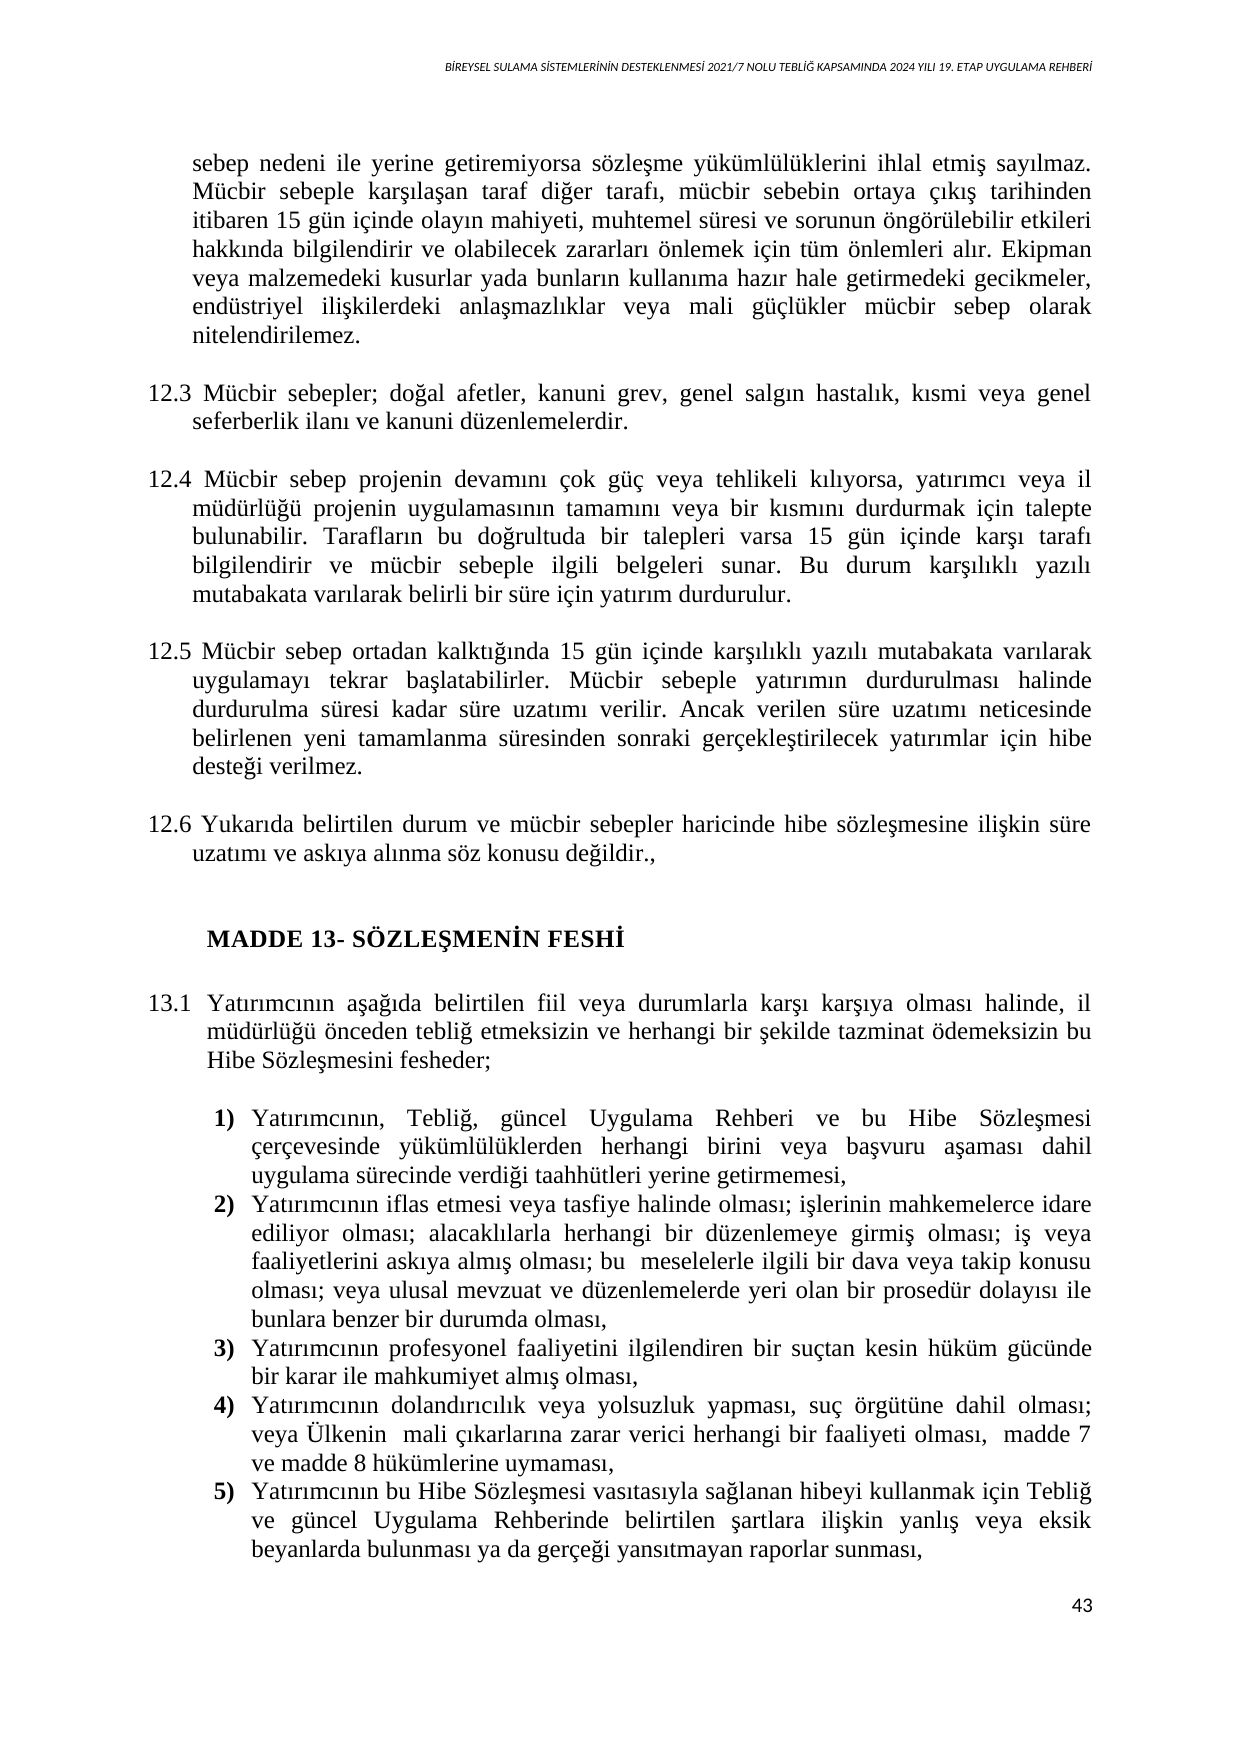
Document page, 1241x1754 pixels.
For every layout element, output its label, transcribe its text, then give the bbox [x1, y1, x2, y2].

list Yatırımcının dolandırıcılık veya yolsuzluk yapması, suç örgütüne dahil olması; veya Ülkenin mali çıkarlarına zarar verici herhangi bir faaliyeti olması, madde 7 ve madde 8 hükümlerine uymaması, [213, 1390, 1093, 1476]
text 12.5 Mücbir sebep ortadan kalktığında 15 gün içinde karşılıklı yazılı mutabakata varılarak uygulamayı tekrar başlatabilirler. Mücbir sebeple yatırımın durdurulması halinde durdurulma süresi kadar süre uzatımı verilir. Ancak verilen süre uzatımı neticesinde belirlenen yeni tamamlanma süresinden sonraki gerçekleştirilecek yatırımlar için hibe desteği verilmez. [148, 636, 1093, 780]
list Yatırımcının, Tebliğ, güncel Uygulama Rehberi ve bu Hibe Sözleşmesi çerçevesinde yükümlülüklerden herhangi birini veya başvuru aşaması dahil uygulama sürecinde verdiği taahhütleri yerine getirmemesi, [213, 1103, 1093, 1189]
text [103, 148, 1093, 349]
list Yatırımcının profesyonel faaliyetini ilgilendiren bir suçtan kesin hüküm gücünde bir karar ile mahkumiyet almış olması, [213, 1333, 1093, 1390]
list Yatırımcının bu Hibe Sözleşmesi vasıtasıyla sağlanan hibeyi kullanmak için Tebliğ ve güncel Uygulama Rehberinde belirtilen şartlara ilişkin yanlış veya eksik beyanlarda bulunması ya da gerçeği yansıtmayan raporlar sunması, [213, 1476, 1093, 1563]
text 12.4 Mücbir sebep projenin devamını çok güç veya tehlikeli kılıyorsa, yatırımcı veya il müdürlüğü projenin uygulamasının tamamını veya bir kısmını durdurmak için talepte bulunabilir. Tarafların bu doğrultuda bir talepleri varsa 15 gün içinde karşı tarafı bilgilendirir ve mücbir sebeple ilgili belgeleri sunar. Bu durum karşılıklı yazılı mutabakata varılarak belirli bir süre için yatırım durdurulur. [148, 464, 1093, 608]
title MADDE 13- SÖZLEŞMENİN FESHİ [207, 924, 1093, 953]
text 12.6 Yukarıda belirtilen durum ve mücbir sebepler haricinde hibe sözleşmesine ilişkin süre uzatımı ve askıya alınma söz konusu değildir., [148, 809, 1093, 866]
text 12.3 Mücbir sebepler; doğal afetler, kanuni grev, genel salgın hastalık, kısmi veya genel seferberlik ilanı ve kanuni düzenlemelerdir. [148, 378, 1093, 435]
list Yatırımcının aşağıda belirtilen fiil veya durumlarla karşı karşıya olması halinde, il müdürlüğü önceden tebliğ etmeksizin ve herhangi bir şekilde tazminat ödemeksizin bu Hibe Sözleşmesini fesheder; [148, 988, 1093, 1074]
list Yatırımcının iflas etmesi veya tasfiye halinde olması; işlerinin mahkemelerce idare ediliyor olması; alacaklılarla herhangi bir düzenlemeye girmiş olması; iş veya faaliyetlerini askıya almış olması; bu meselelerle ilgili bir dava veya takip konusu olması; veya ulusal mevzuat ve düzenlemelerde yeri olan bir prosedür dolayısı ile bunlara benzer bir durumda olması, [213, 1189, 1093, 1333]
